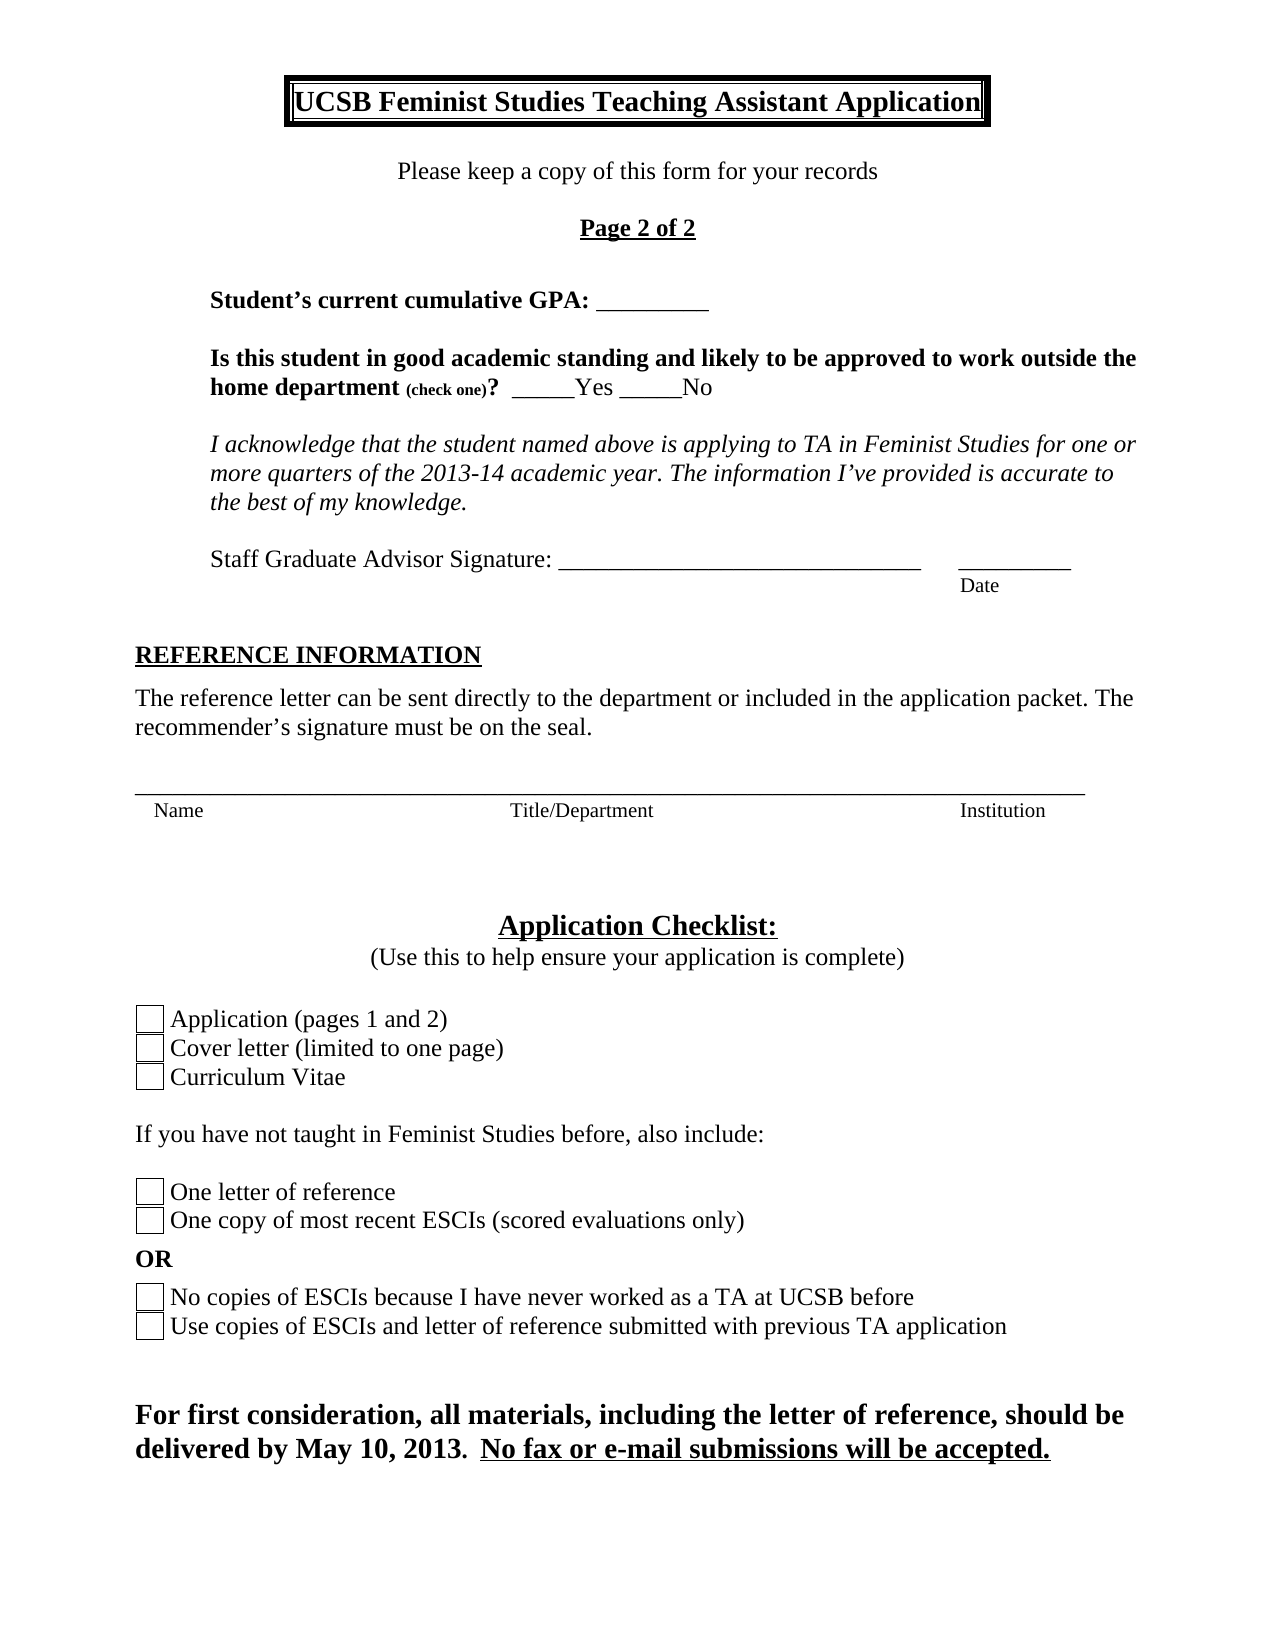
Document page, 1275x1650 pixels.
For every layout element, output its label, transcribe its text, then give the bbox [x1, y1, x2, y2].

table_cell Curriculum Vitae If you have not taught in Feminist Studies before, also include: [124, 1062, 1083, 1177]
table_cell Cover letter (limited to one page) [124, 1033, 1083, 1062]
text (Use this to help ensure your application is complete) [135, 942, 1140, 971]
text Is this student in good academic standing and likely to be approved to work outside the home department (check one)? _____Yes _____No [210, 314, 1140, 400]
text Date [885, 573, 1140, 597]
text Name Title/Department Institution [135, 798, 1140, 822]
text REFERENCE INFORMATION [135, 640, 1140, 669]
table_cell One letter of reference [124, 1177, 1083, 1206]
text Application Checklist: [135, 908, 1140, 942]
text ____________________________________________________________________________ [135, 769, 1140, 798]
text I acknowledge that the student named above is applying to TA in Feminist Studies for one or more quarters of the 2013-14 academic year. The information I’ve provided is accurate to the best of my knowledge. [210, 429, 1140, 515]
text For first consideration, all materials, including the letter of reference, should be delivered by May 10, 2013. No fax or e-mail submissions will be accepted. [135, 1397, 1140, 1464]
text Staff Graduate Advisor Signature: _____________________________ _________ [210, 544, 1140, 573]
text Student’s current cumulative GPA: _________ [210, 285, 1140, 314]
table_header Application (pages 1 and 2) [124, 1004, 1083, 1033]
text Page 2 of 2 [135, 213, 1140, 242]
text The reference letter can be sent directly to the department or included in the application packet. The recommender’s signature must be on the seal. [135, 683, 1140, 741]
table_cell One copy of most recent ESCIs (scored evaluations only) OR No copies of ESCIs because I have never worked as a TA at UCSB before Use copies of ESCIs and letter of reference submitted with previous TA application [124, 1206, 1083, 1340]
